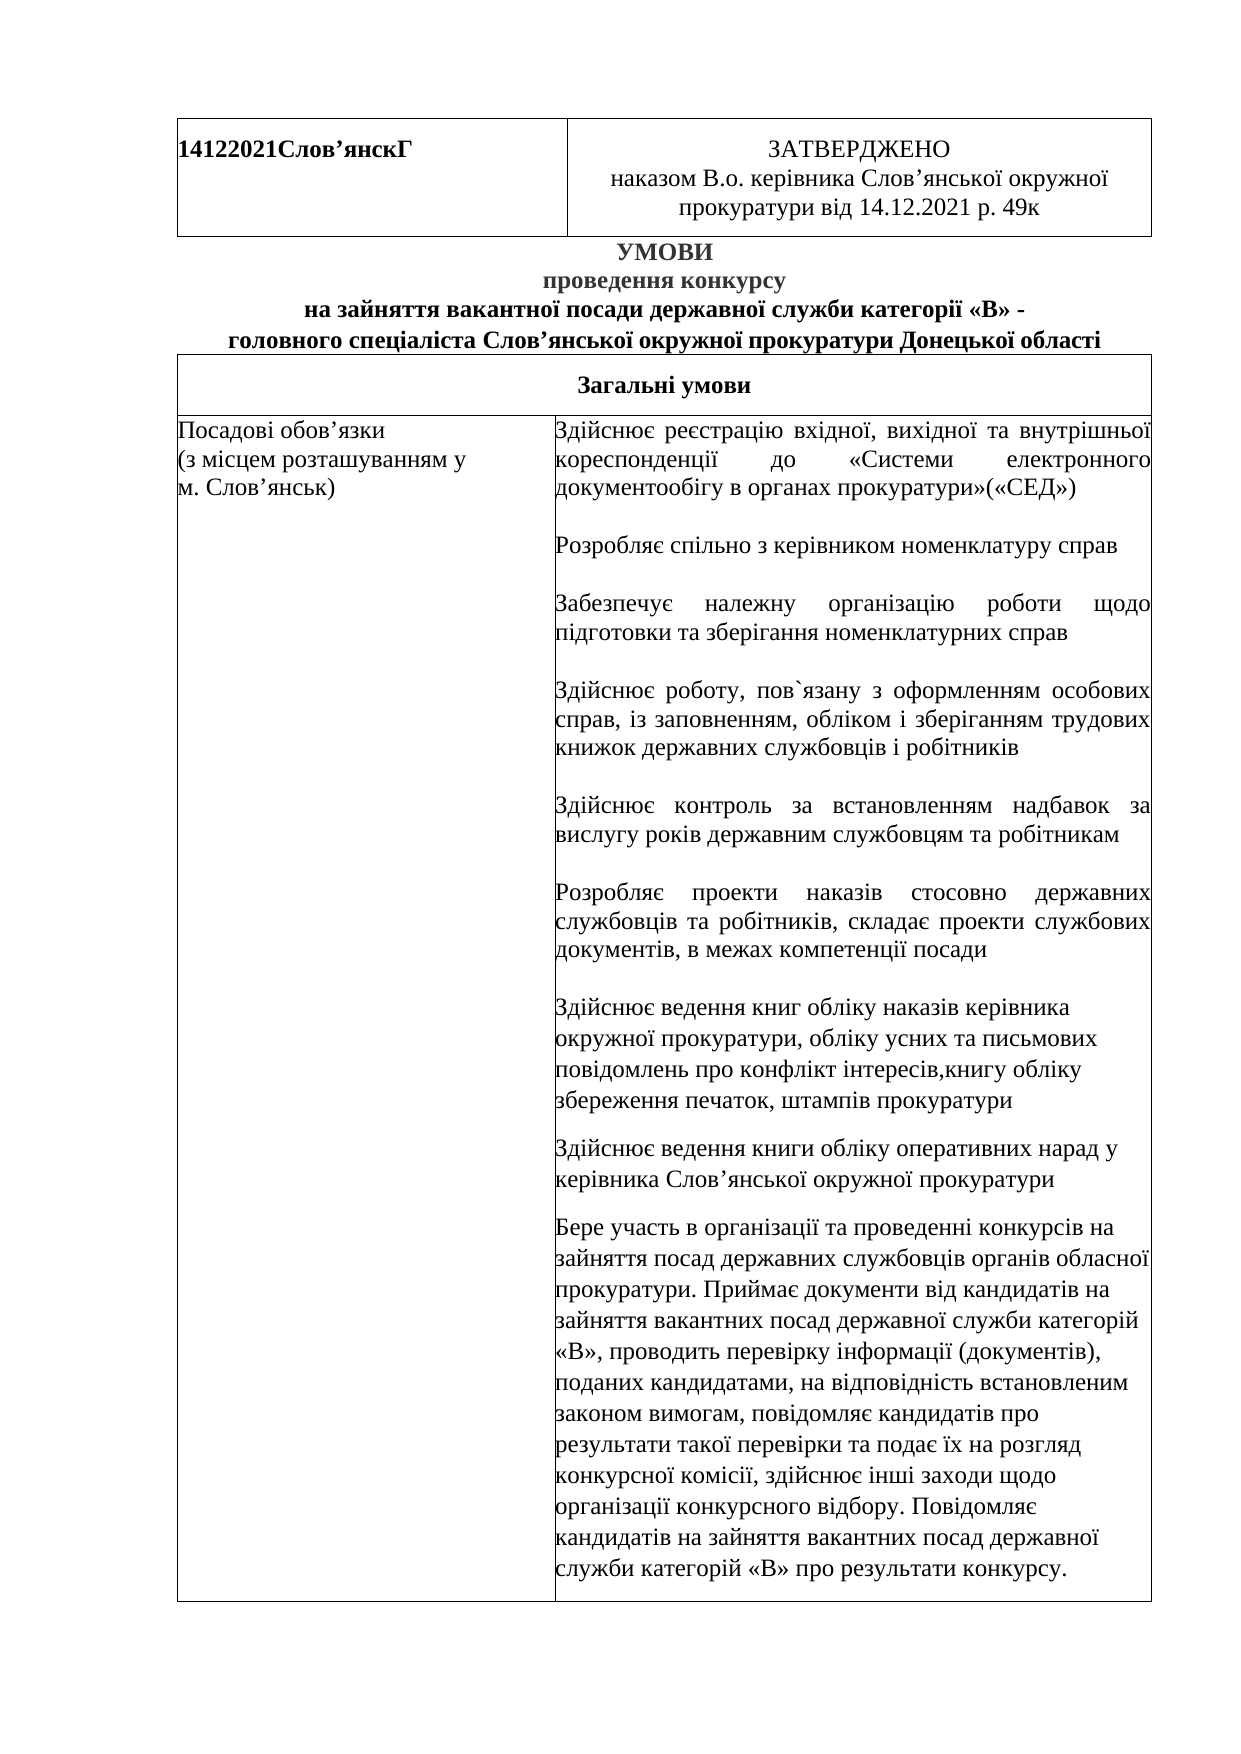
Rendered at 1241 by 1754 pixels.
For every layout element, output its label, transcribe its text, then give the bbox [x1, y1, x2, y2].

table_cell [178, 416, 555, 1601]
table_header Загальні умови [178, 355, 1151, 414]
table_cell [556, 416, 1151, 1601]
table_header 14122021Cлов’янскГ [178, 119, 567, 236]
text головного спеціаліста Слов’янської окружної прокуратури Донецької області [224, 325, 1105, 354]
text УМОВИ проведення конкурсу [224, 237, 1105, 294]
text на зайняття вакантної посади державної служби категорії «В» - [177, 294, 1152, 323]
table_header ЗАТВЕРДЖЕНО наказом В.о. керівника Слов’янської окружної прокуратури від 14.12.2021 р. 49к [568, 119, 1151, 236]
